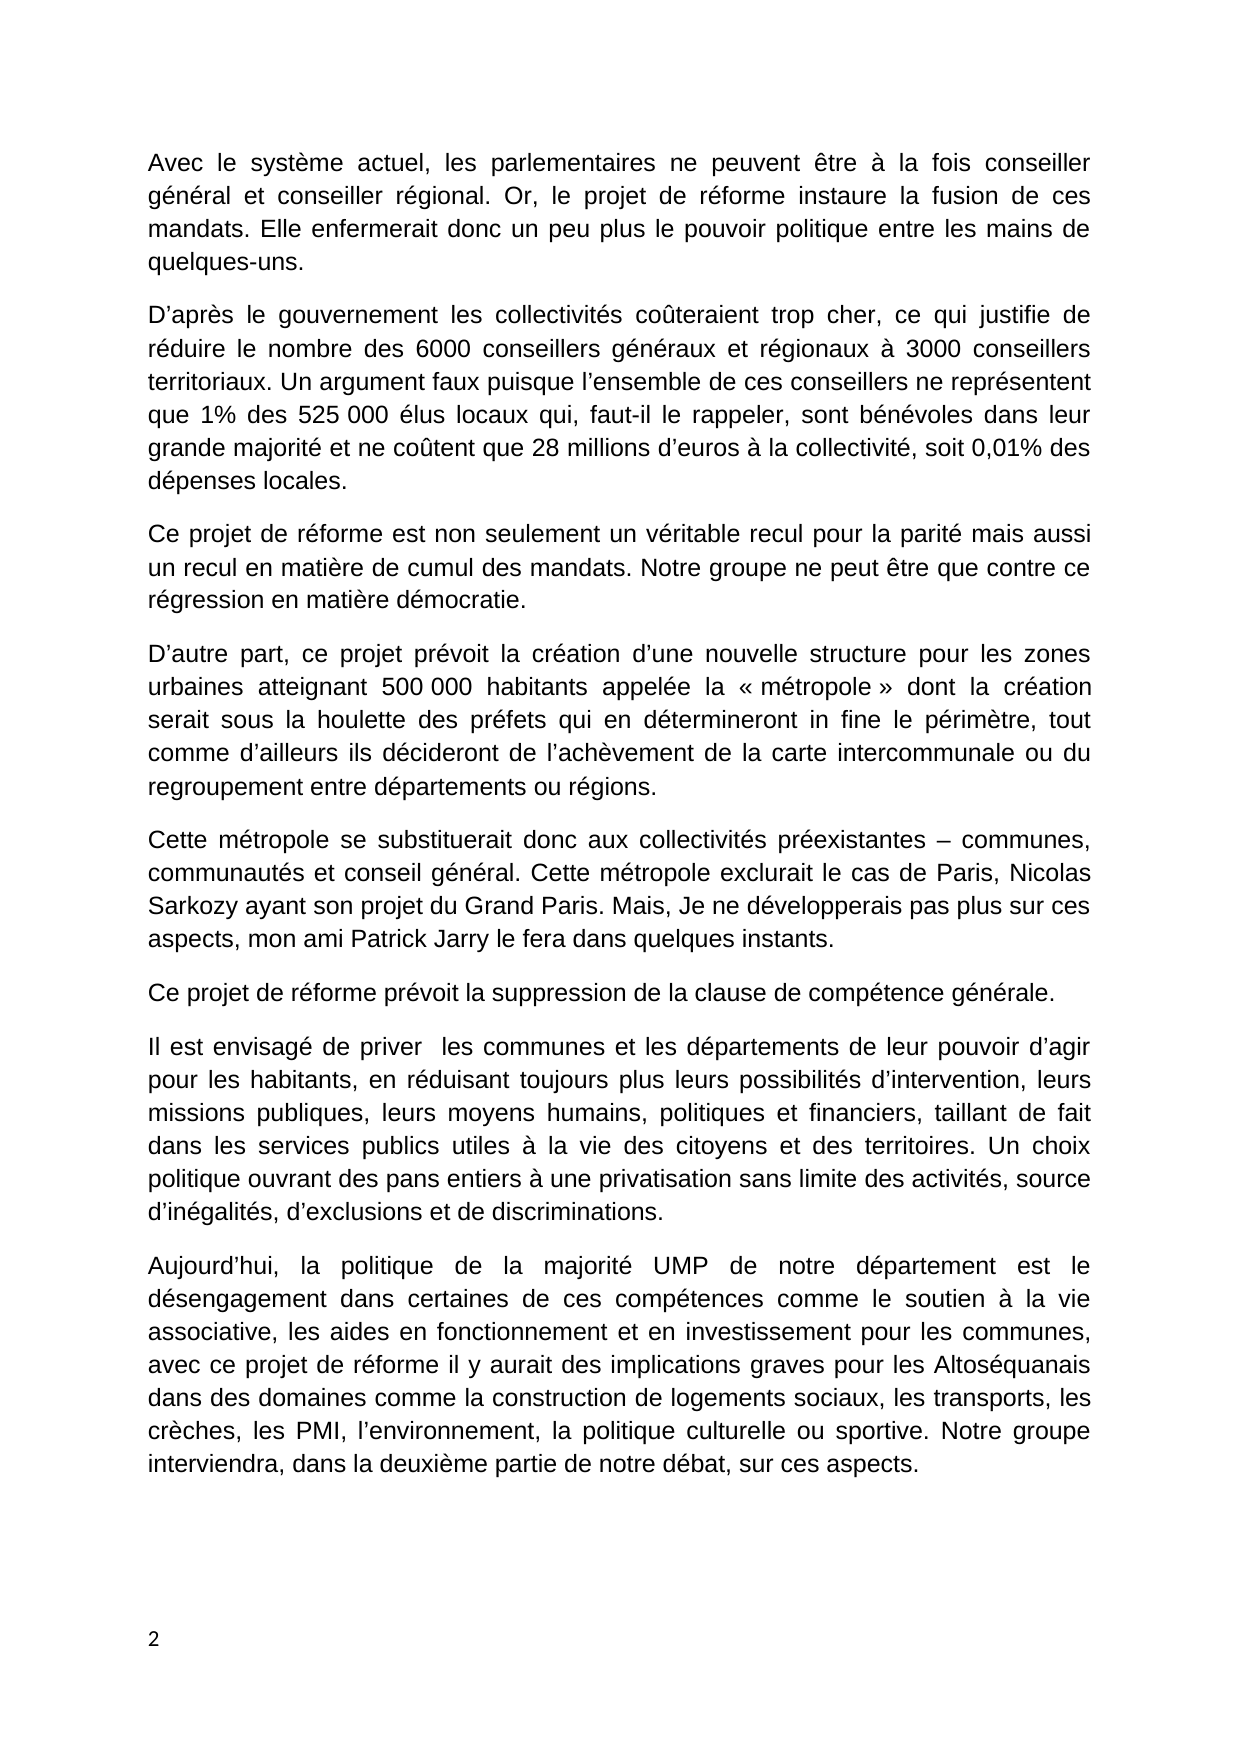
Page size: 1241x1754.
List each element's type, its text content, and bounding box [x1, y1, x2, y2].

text Avec le système actuel, les parlementaires ne peuvent être à la fois conseiller général et conseiller régional. Or, le projet de réforme instaure la fusion de ces mandats. Elle enfermerait donc un peu plus le pouvoir politique entre les mains de quelques-uns. [148, 148, 1093, 275]
text Ce projet de réforme prévoit la suppression de la clause de compétence générale. [148, 978, 1093, 1007]
text Cette métropole se substituerait donc aux collectivités préexistantes – communes, communautés et conseil général. Cette métropole exclurait le cas de Paris, Nicolas Sarkozy ayant son projet du Grand Paris. Mais, Je ne développerais pas plus sur ces aspects, mon ami Patrick Jarry le fera dans quelques instants. [148, 825, 1093, 953]
text D’après le gouvernement les collectivités coûteraient trop cher, ce qui justifie de réduire le nombre des 6000 conseillers généraux et régionaux à 3000 conseillers territoriaux. Un argument faux puisque l’ensemble de ces conseillers ne représentent que 1% des élus locaux qui, faut-il le rappeler, sont bénévoles dans leur grande majorité et ne coûtent que 28 millions d’euros à la collectivité, soit 0,01% des dépenses locales. [148, 301, 1093, 494]
text Aujourd’hui, la politique de la majorité UMP de notre département est le désengagement dans certaines de ces compétences comme le soutien à la vie associative, les aides en fonctionnement et en investissement pour les communes, avec ce projet de réforme il y aurait des implications graves pour les Altoséquanais dans des domaines comme la construction de logements sociaux, les transports, les crèches, les PMI, l’environnement, la politique culturelle ou sportive. Notre groupe interviendra, dans la deuxième partie de notre débat, sur ces aspects. [148, 1251, 1093, 1478]
text D’autre part, ce projet prévoit la création d’une nouvelle structure pour les zones urbaines atteignant habitants appelée la « métropole » dont la création serait sous la houlette des préfets qui en détermineront in fine le périmètre, tout comme d’ailleurs ils décideront de l’achèvement de la carte intercommunale ou du regroupement entre départements ou régions. [148, 639, 1093, 800]
text Ce projet de réforme est non seulement un véritable recul pour la parité mais aussi un recul en matière de cumul des mandats. Notre groupe ne peut être que contre ce régression en matière démocratie. [148, 519, 1093, 614]
text Il est envisagé de priver les communes et les départements de leur pouvoir d’agir pour les habitants, en réduisant toujours plus leurs possibilités d’intervention, leurs missions publiques, leurs moyens humains, politiques et financiers, taillant de fait dans les services publics utiles à la vie des citoyens et des territoires. Un choix politique ouvrant des pans entiers à une privatisation sans limite des activités, source d’inégalités, d’exclusions et de discriminations. [148, 1032, 1093, 1226]
